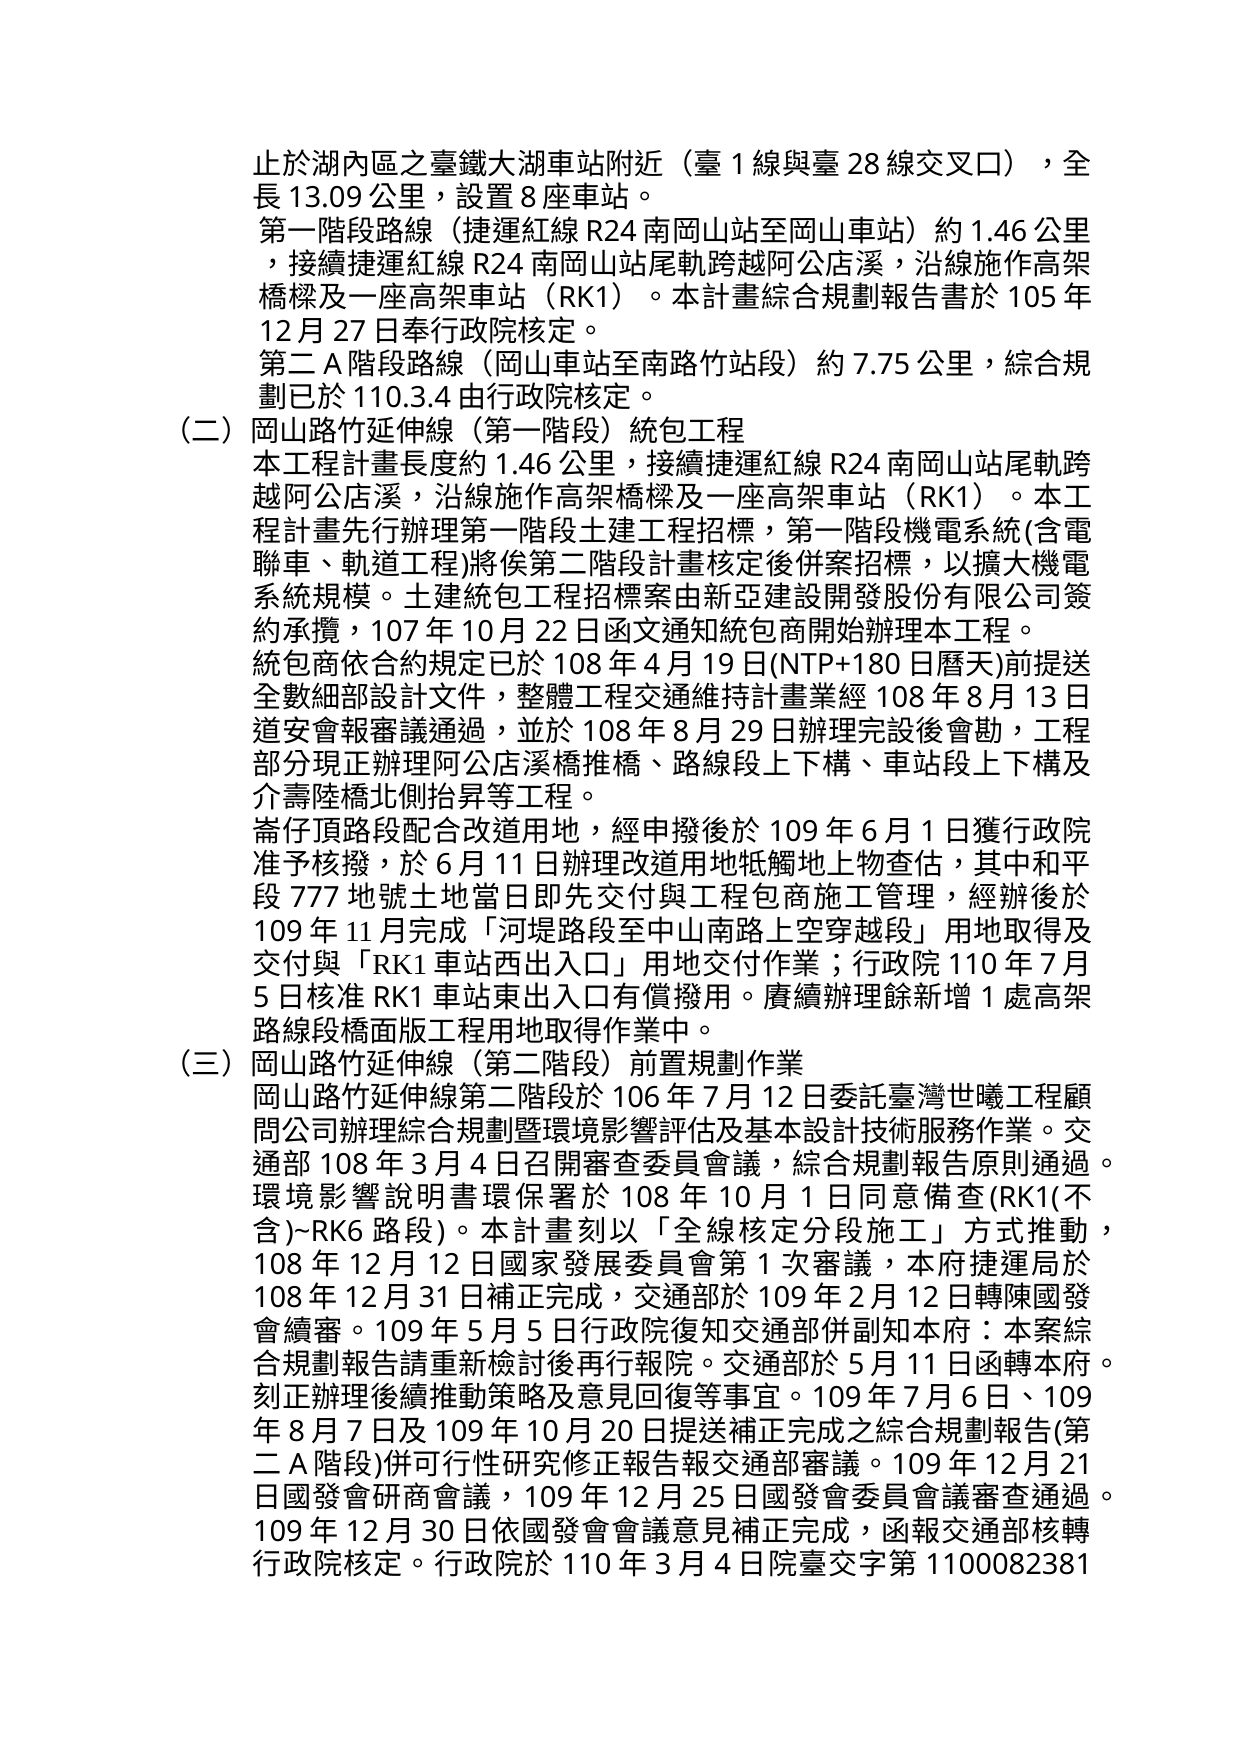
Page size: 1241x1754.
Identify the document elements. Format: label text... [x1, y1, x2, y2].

text （二）岡山路竹延伸線（第一階段）統包工程 [162, 414, 1092, 448]
text 本工程計畫長度約1.46公里，接續捷運紅線R24南岡山站尾軌跨越阿公店溪，沿線施作高架橋樑及一座高架車站（RK1）。本工程計畫先行辦理第一階段土建工程招標，第一階段機電系統(含電聯車、軌道工程)將俟第二階段計畫核定後併案招標，以擴大機電系統規模。土建統包工程招標案由新亞建設開發股份有限公司簽約承攬，107年10月22日函文通知統包商開始辦理本工程。 [253, 448, 1092, 648]
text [253, 1081, 1092, 1581]
text ，接續捷運紅線R24南岡山站尾軌跨越阿公店溪，沿線施作高架橋樑及一座高架車站（RK1）。本計畫綜合規劃報告書於105年12月27日奉行政院核定。 [258, 248, 1092, 348]
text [253, 148, 1092, 214]
text 第一階段路線（捷運紅線R24南岡山站至岡山車站）約1.46公里 [258, 214, 1092, 248]
text 崙仔頂路段配合改道用地，經申撥後於109年6月1日獲行政院准予核撥，於6月11日辦理改道用地牴觸地上物查估，其中和平段777地號土地當日即先交付與工程包商施工管理，經辦後於109年11月完成「河堤路段至中山南路上空穿越段」用地取得及交付與「RK1車站西出入口」用地交付作業；行政院110年7月5日核准RK1車站東出入口有償撥用。賡續辦理餘新增1處高架路線段橋面版工程用地取得作業中。 [253, 814, 1092, 1048]
text 統包商依合約規定已於108年4月19日(NTP+180日曆天)前提送全數細部設計文件，整體工程交通維持計畫業經108年8月13日道安會報審議通過，並於108年8月29日辦理完設後會勘，工程部分現正辦理阿公店溪橋推橋、路線段上下構、車站段上下構及介壽陸橋北側抬昇等工程。 [253, 648, 1092, 814]
text （三）岡山路竹延伸線（第二階段）前置規劃作業 [162, 1048, 1092, 1081]
text 第二A階段路線（岡山車站至南路竹站段）約7.75公里，綜合規劃已於110.3.4由行政院核定。 [258, 348, 1092, 414]
